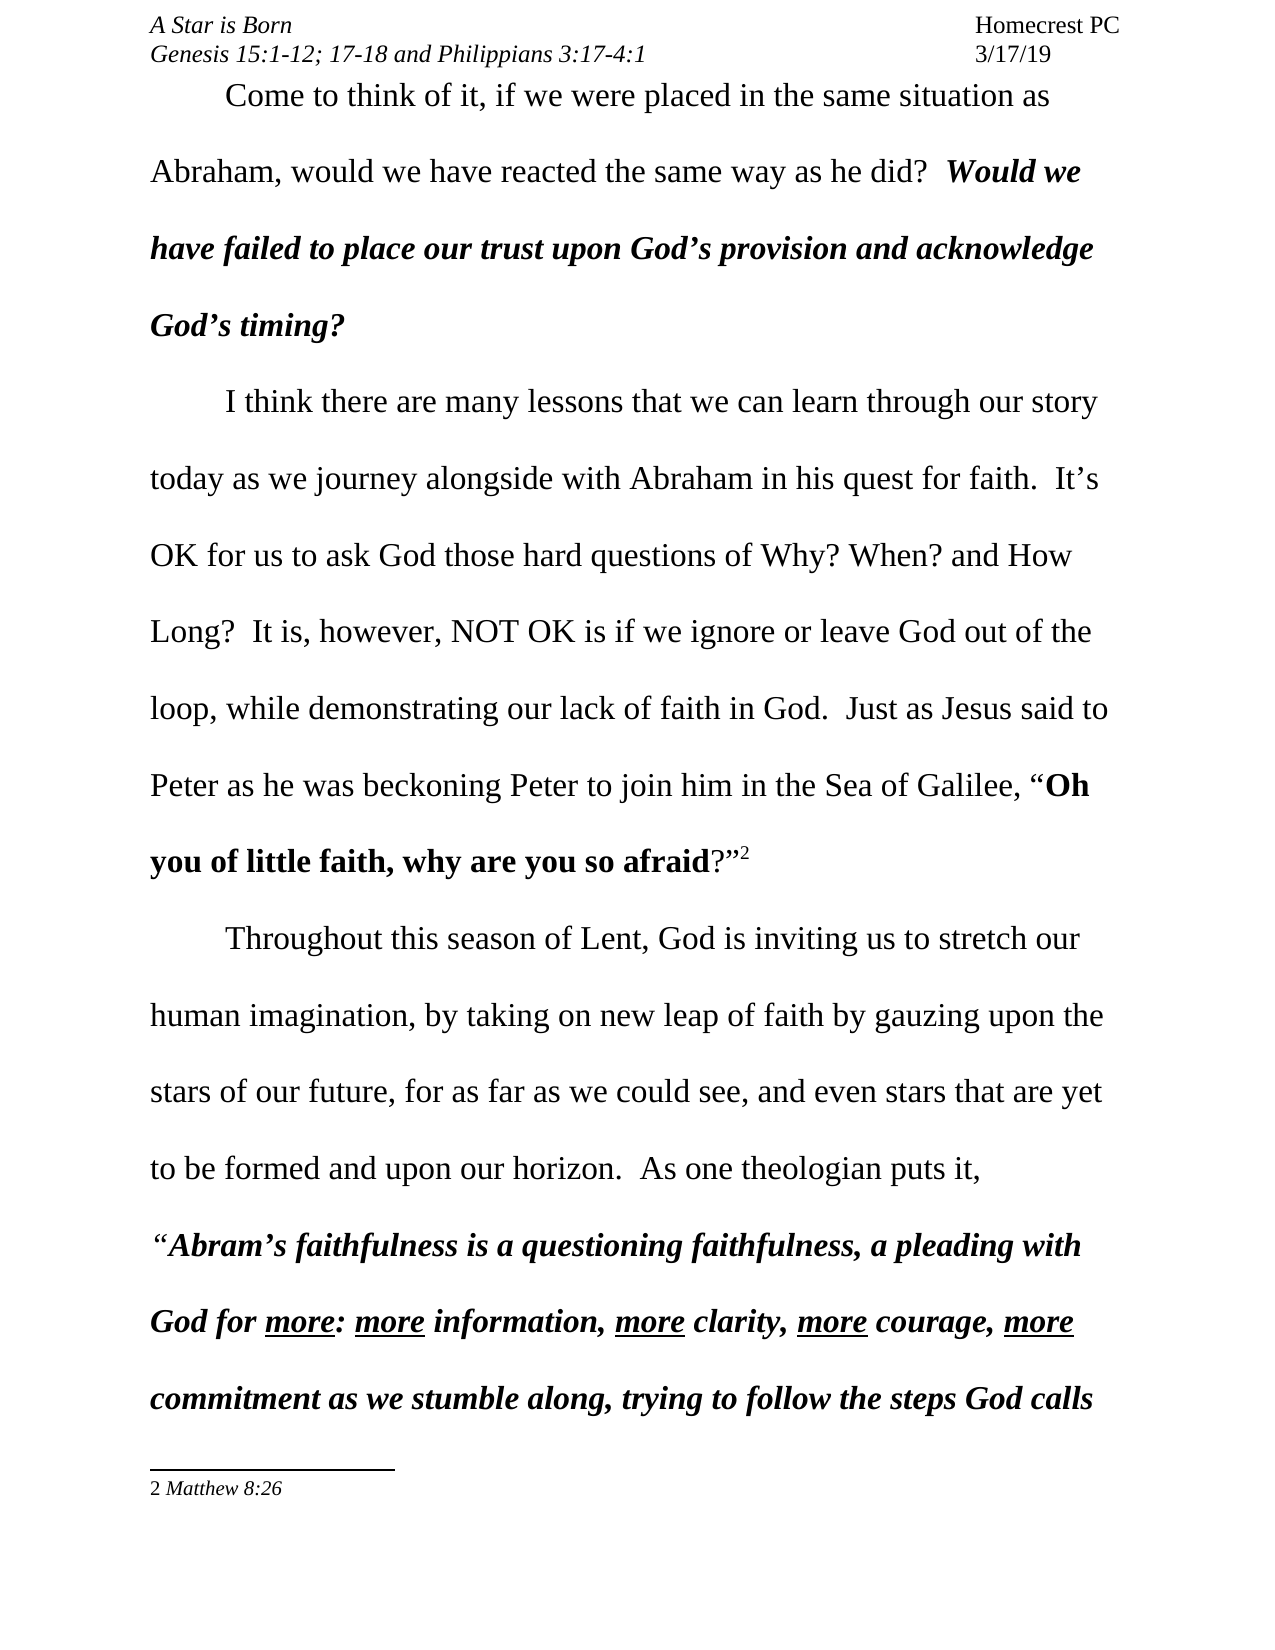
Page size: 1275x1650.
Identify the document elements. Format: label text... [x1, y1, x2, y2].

text I think there are many lessons that we can learn through our story today as we journey alongside with Abraham in his quest for faith. It’s OK for us to ask God those hard questions of Why? When? and How Long? It is, however, NOT OK is if we ignore or leave God out of the loop, while demonstrating our lack of faith in God. Just as Jesus said to Peter as he was beckoning Peter to join him in the Sea of Galilee, “Oh you of little faith, why are you so afraid?” [150, 382, 1125, 880]
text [150, 918, 1125, 1417]
text Come to think of it, if we were placed in the same situation as Abraham, would we have reacted the same way as he did? Would we have failed to place our trust upon God’s provision and acknowledge God’s timing? [150, 75, 1125, 343]
